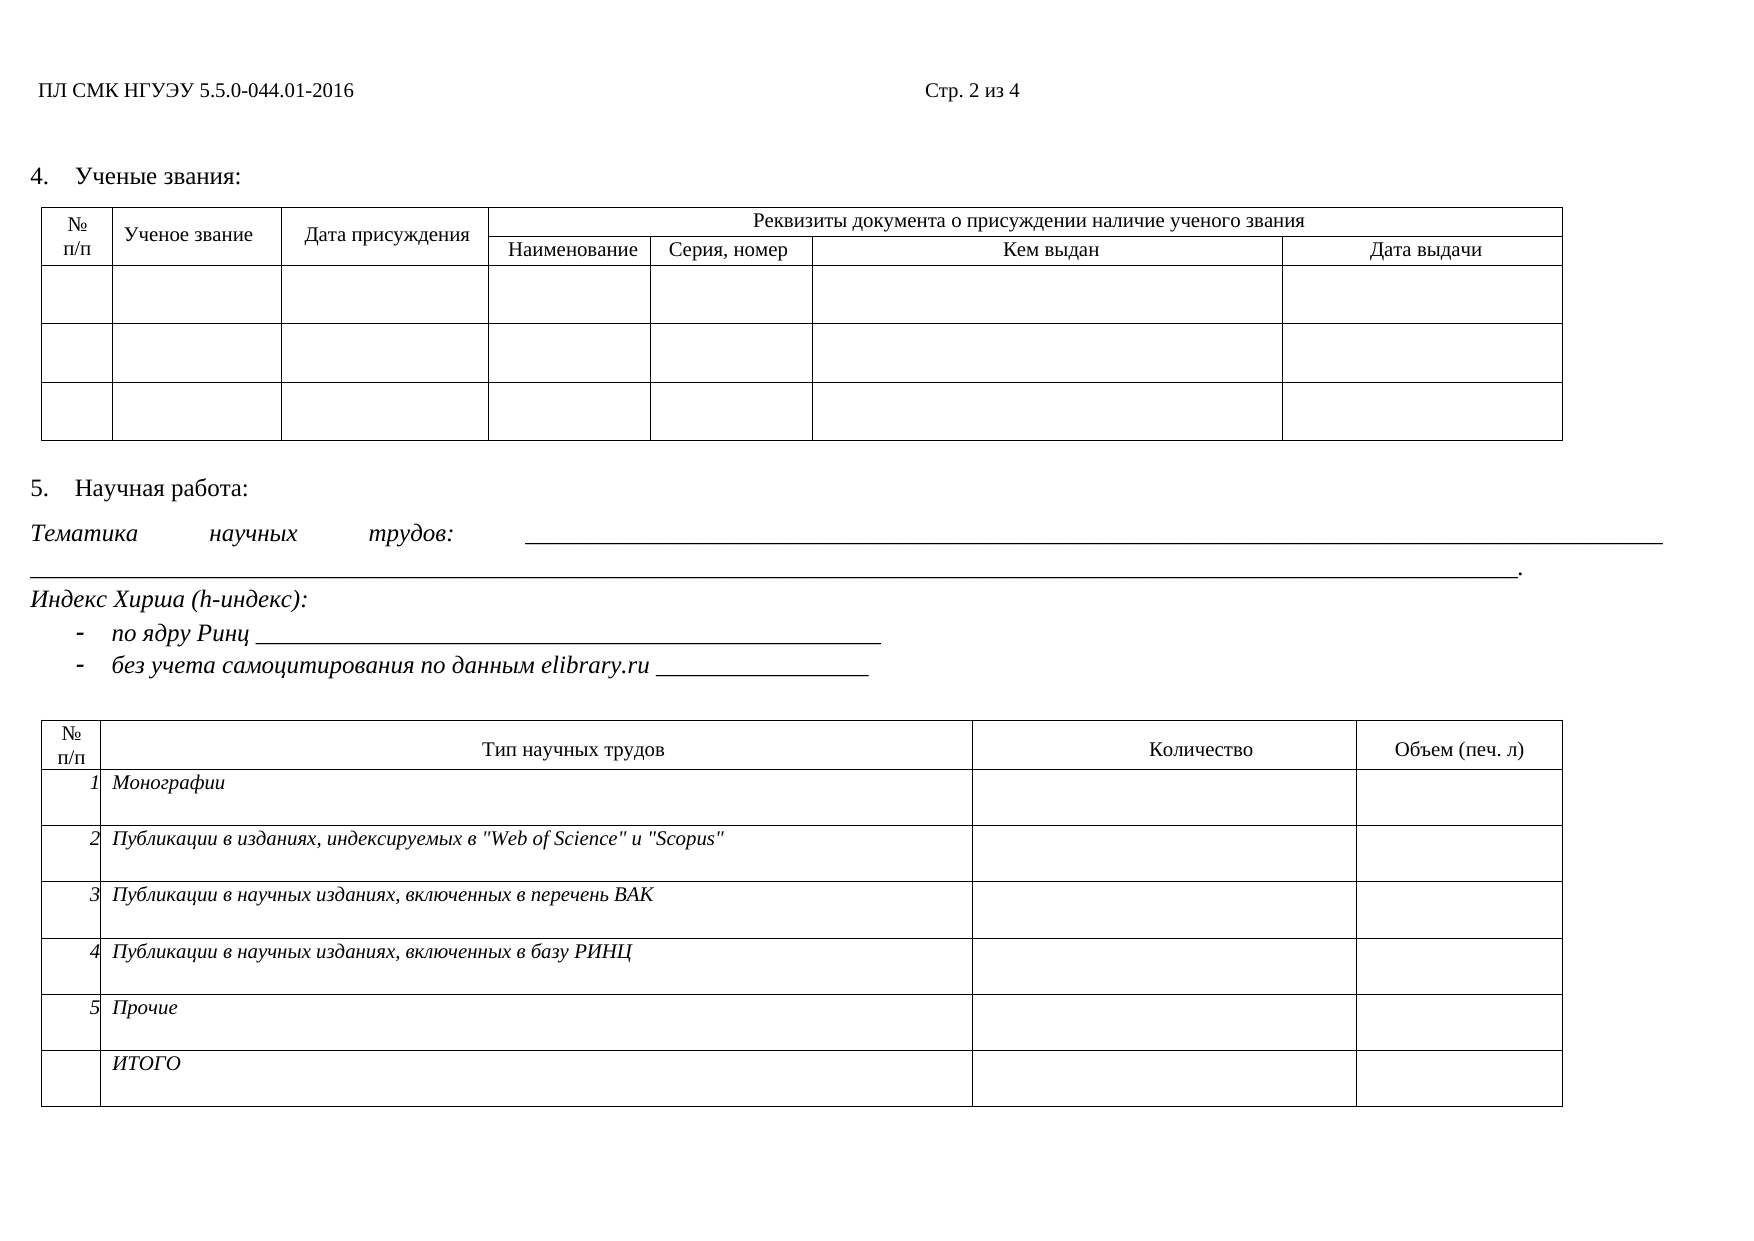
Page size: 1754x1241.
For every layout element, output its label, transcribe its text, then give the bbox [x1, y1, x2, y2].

table_cell 2 [42, 826, 100, 881]
table_cell [42, 324, 112, 382]
table_cell [1283, 383, 1562, 440]
table_cell [282, 324, 488, 382]
table_cell [973, 1051, 1356, 1106]
table_cell ИТОГО [101, 1051, 972, 1106]
table_cell [1357, 939, 1562, 994]
table_cell [973, 770, 1356, 825]
table_cell Наименование [489, 237, 650, 265]
table_cell Серия, номер [651, 237, 812, 265]
table_header № п/п [42, 208, 112, 265]
table_cell Дата выдачи [1283, 237, 1562, 265]
table_header Объем (печ. л) [1357, 721, 1562, 769]
table_cell [1357, 995, 1562, 1050]
table_header Дата присуждения [282, 208, 488, 265]
table_cell [973, 826, 1356, 881]
table_cell [282, 266, 488, 323]
table_header № п/п [42, 721, 100, 769]
table_cell [113, 383, 281, 440]
table_cell [973, 882, 1356, 937]
table_cell [651, 266, 812, 323]
table_cell [1283, 324, 1562, 382]
list Научная работа: [30, 473, 1665, 502]
table_cell [1357, 1051, 1562, 1106]
table_cell [113, 324, 281, 382]
table_cell [813, 383, 1282, 440]
table_cell [1357, 770, 1562, 825]
table_cell [1357, 882, 1562, 937]
table_cell Монографии [101, 770, 972, 825]
table_cell [651, 383, 812, 440]
table_cell Публикации в научных изданиях, включенных в базу РИНЦ [101, 939, 972, 994]
table_cell Публикации в изданиях, индексируемых в "Web of Science" и "Scopus" [101, 826, 972, 881]
table_header Реквизиты документа о присуждении наличие ученого звания [489, 208, 1562, 236]
list Индекс Хирша (h-индекс): [30, 584, 1665, 613]
table_cell [113, 266, 281, 323]
table_cell [973, 939, 1356, 994]
table_cell [813, 266, 1282, 323]
table_cell Прочие [101, 995, 972, 1050]
table_header Ученое звание [113, 208, 281, 265]
table_cell 1 [42, 770, 100, 825]
table_cell [42, 266, 112, 323]
table_cell [282, 383, 488, 440]
table_cell [1283, 266, 1562, 323]
table_cell [489, 324, 650, 382]
table_cell [1357, 826, 1562, 881]
table_header Тип научных трудов [101, 721, 972, 769]
table_cell [489, 383, 650, 440]
table_cell 4 [42, 939, 100, 994]
table_cell [813, 324, 1282, 382]
table_cell 5 [42, 995, 100, 1050]
list Тематика научных трудов: ___________________________________________________________________________________________ _______________________________________________________________________________________________________________________. [30, 518, 1665, 580]
table_cell 3 [42, 882, 100, 937]
table_cell Кем выдан [813, 237, 1282, 265]
table_cell [651, 324, 812, 382]
list по ядру Ринц __________________________________________________ [74, 618, 1665, 646]
table_cell [973, 995, 1356, 1050]
table_cell [489, 266, 650, 323]
list Ученые звания: [30, 161, 1665, 190]
table_cell Публикации в научных изданиях, включенных в перечень ВАК [101, 882, 972, 937]
list без учета самоцитирования по данным elibrary.ru _________________ [74, 651, 1665, 679]
table_header Количество [973, 721, 1356, 769]
table_cell [42, 383, 112, 440]
table_cell [42, 1051, 100, 1106]
